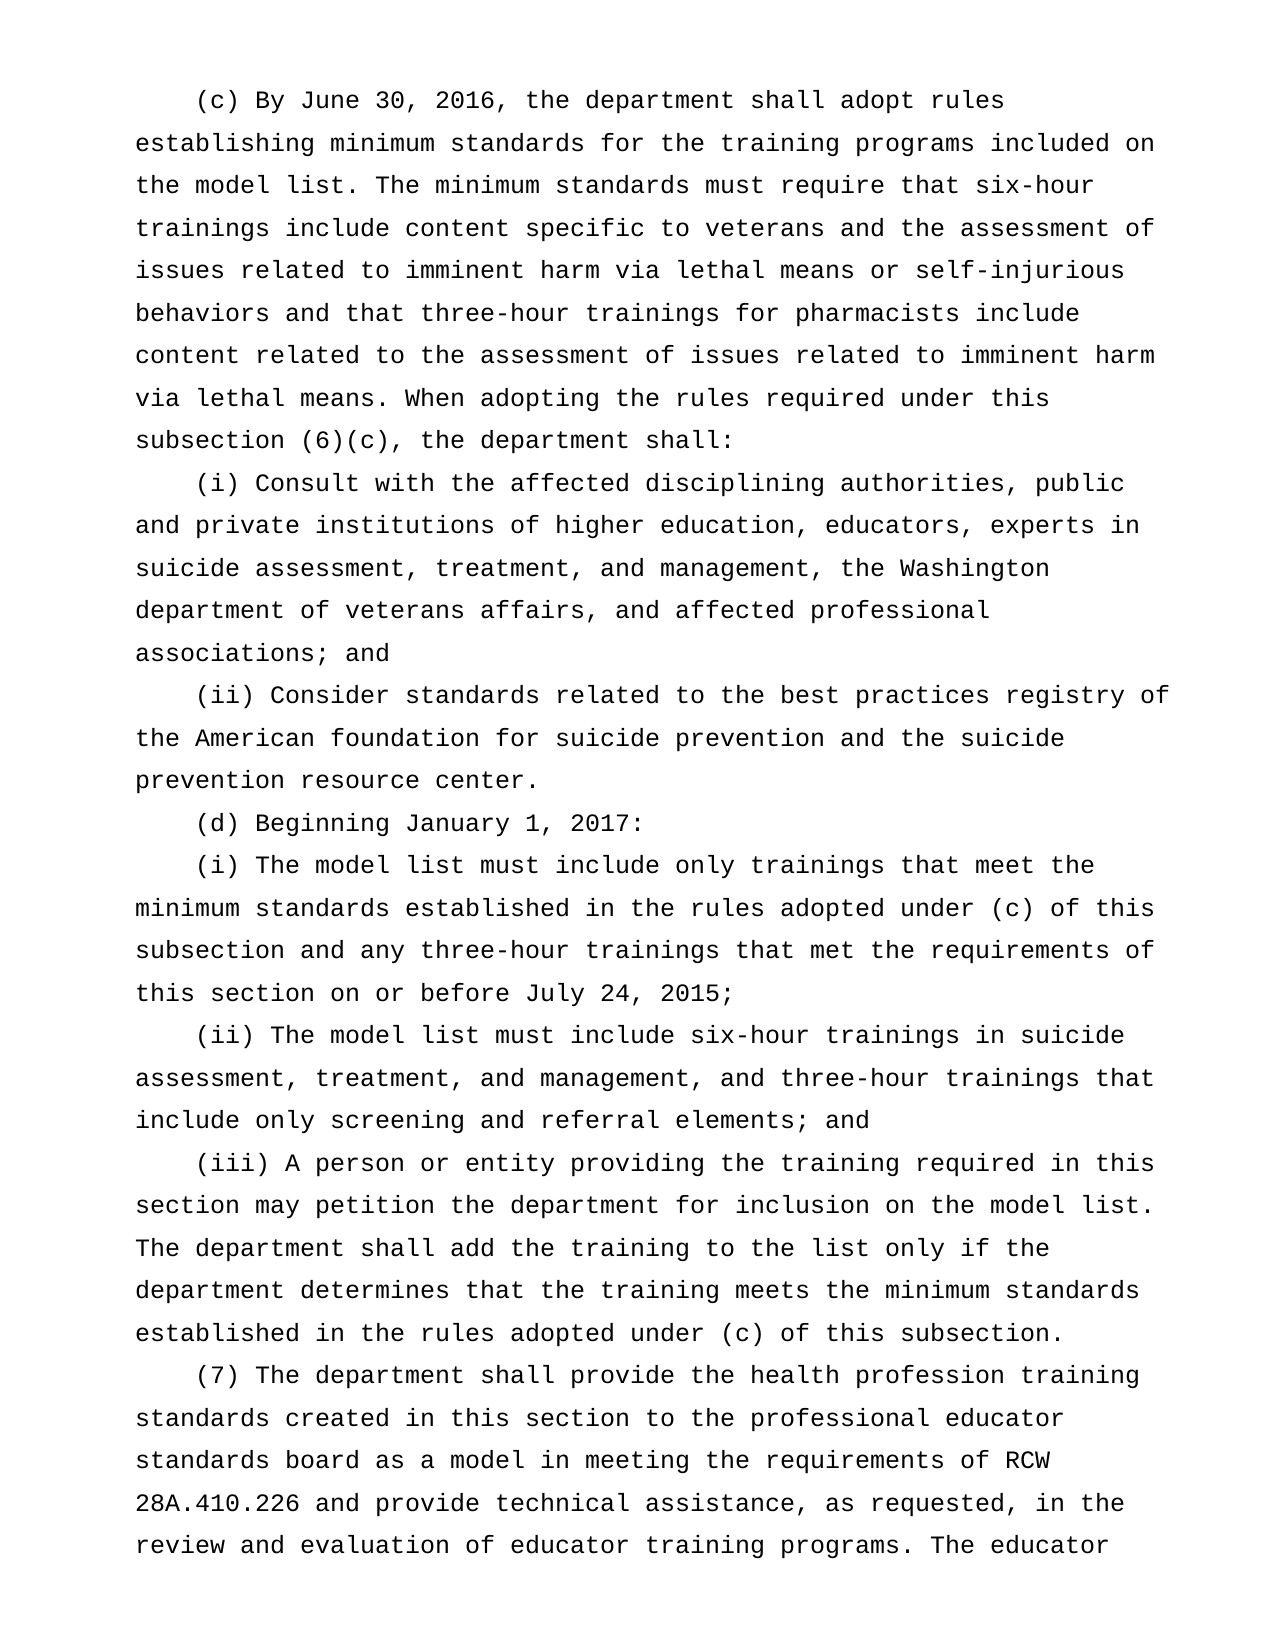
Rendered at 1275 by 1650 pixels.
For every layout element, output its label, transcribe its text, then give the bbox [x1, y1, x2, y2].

text (ii) Consider standards related to the best practices registry of the American foundation for suicide prevention and the suicide prevention resource center. [135, 670, 1170, 797]
text (d) Beginning January 1, 2017: [135, 797, 1170, 840]
text (i) The model list must include only trainings that meet the minimum standards established in the rules adopted under (c) of this subsection and any three-hour trainings that met the requirements of this section on or before July 24, 2015; [135, 840, 1170, 1010]
text (i) Consult with the affected disciplining authorities, public and private institutions of higher education, educators, experts in suicide assessment, treatment, and management, the Washington department of veterans affairs, and affected professional associations; and [135, 457, 1170, 670]
text (iii) A person or entity providing the training required in this section may petition the department for inclusion on the model list. The department shall add the training to the list only if the department determines that the training meets the minimum standards established in the rules adopted under (c) of this subsection. [135, 1137, 1170, 1350]
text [135, 1350, 1170, 1562]
text (ii) The model list must include six-hour trainings in suicide assessment, treatment, and management, and three-hour trainings that include only screening and referral elements; and [135, 1010, 1170, 1137]
text (c) By June 30, 2016, the department shall adopt rules establishing minimum standards for the training programs included on the model list. The minimum standards must require that six-hour trainings include content specific to veterans and the assessment of issues related to imminent harm via lethal means or self-injurious behaviors and that three-hour trainings for pharmacists include content related to the assessment of issues related to imminent harm via lethal means. When adopting the rules required under this subsection (6)(c), the department shall: [135, 75, 1170, 457]
